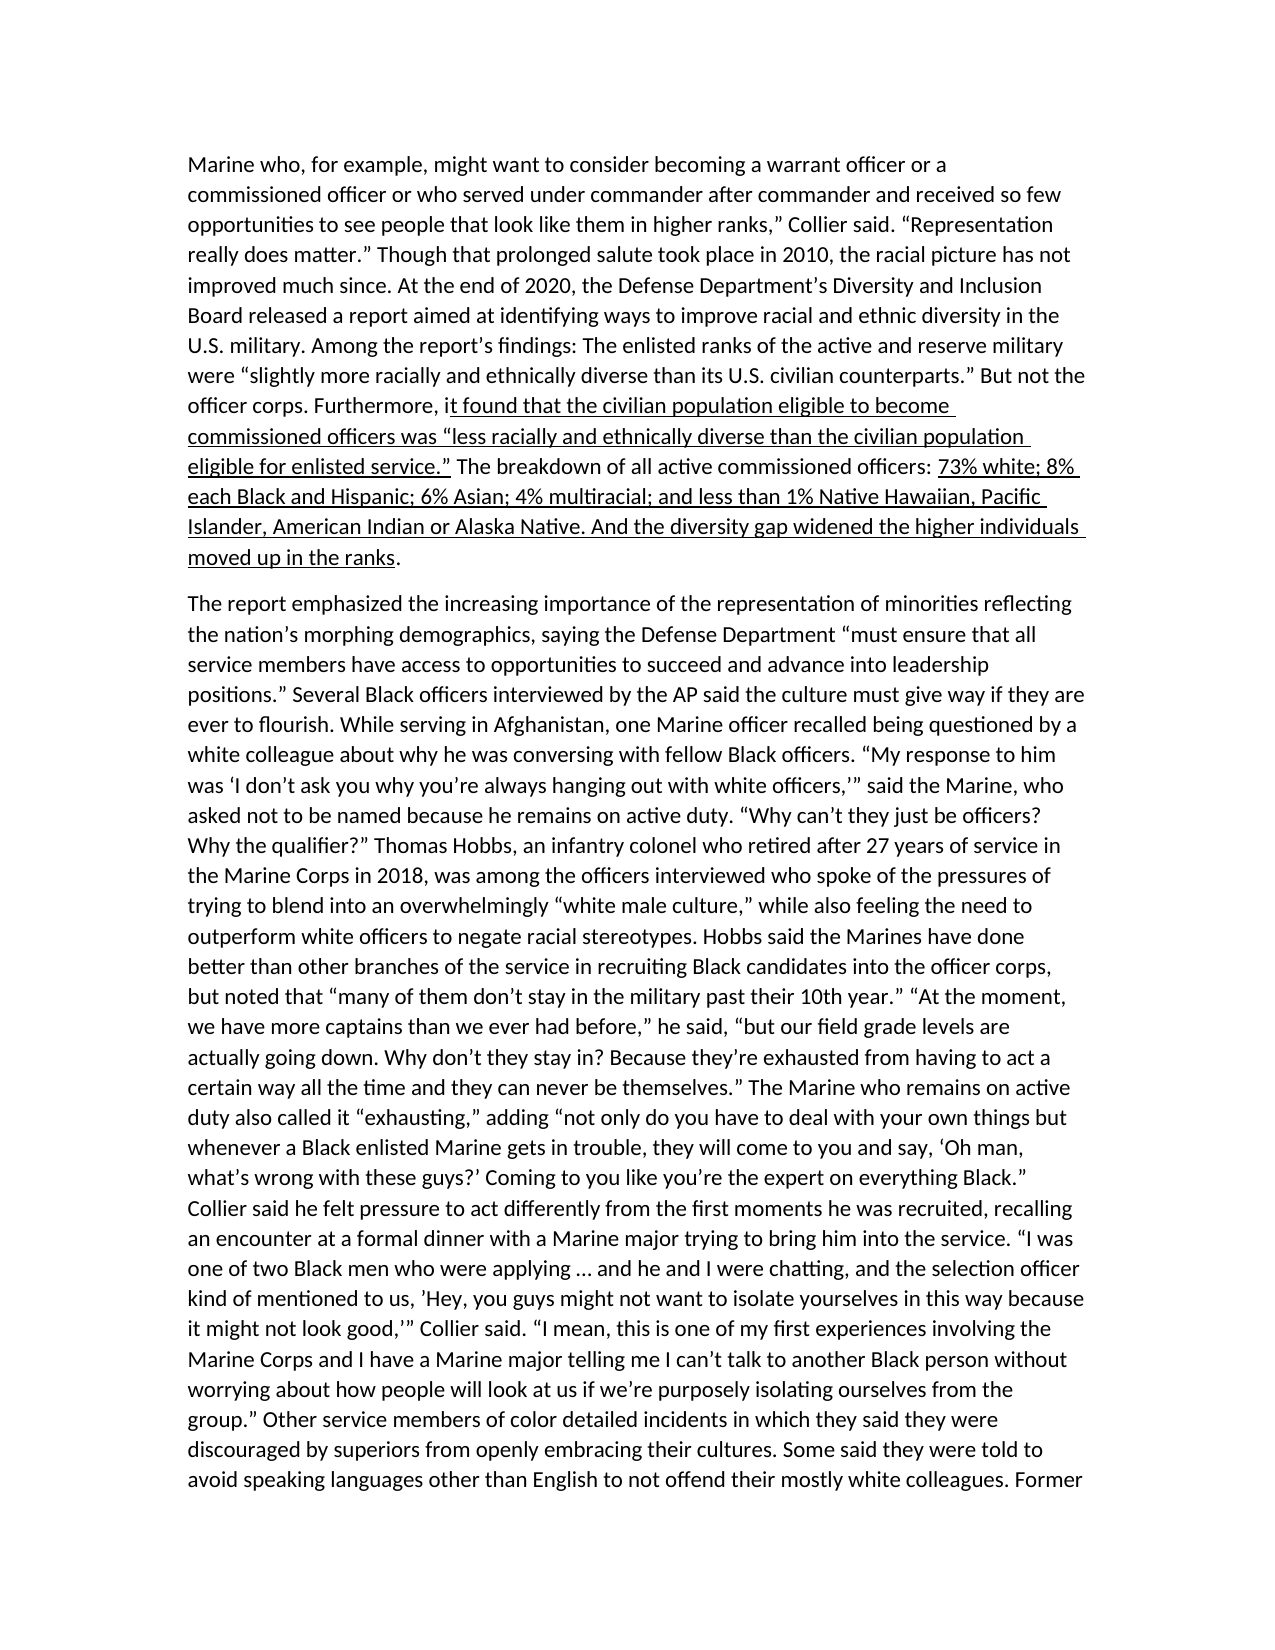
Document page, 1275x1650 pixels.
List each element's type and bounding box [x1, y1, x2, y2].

text [187, 150, 1087, 571]
text [187, 589, 1087, 1494]
